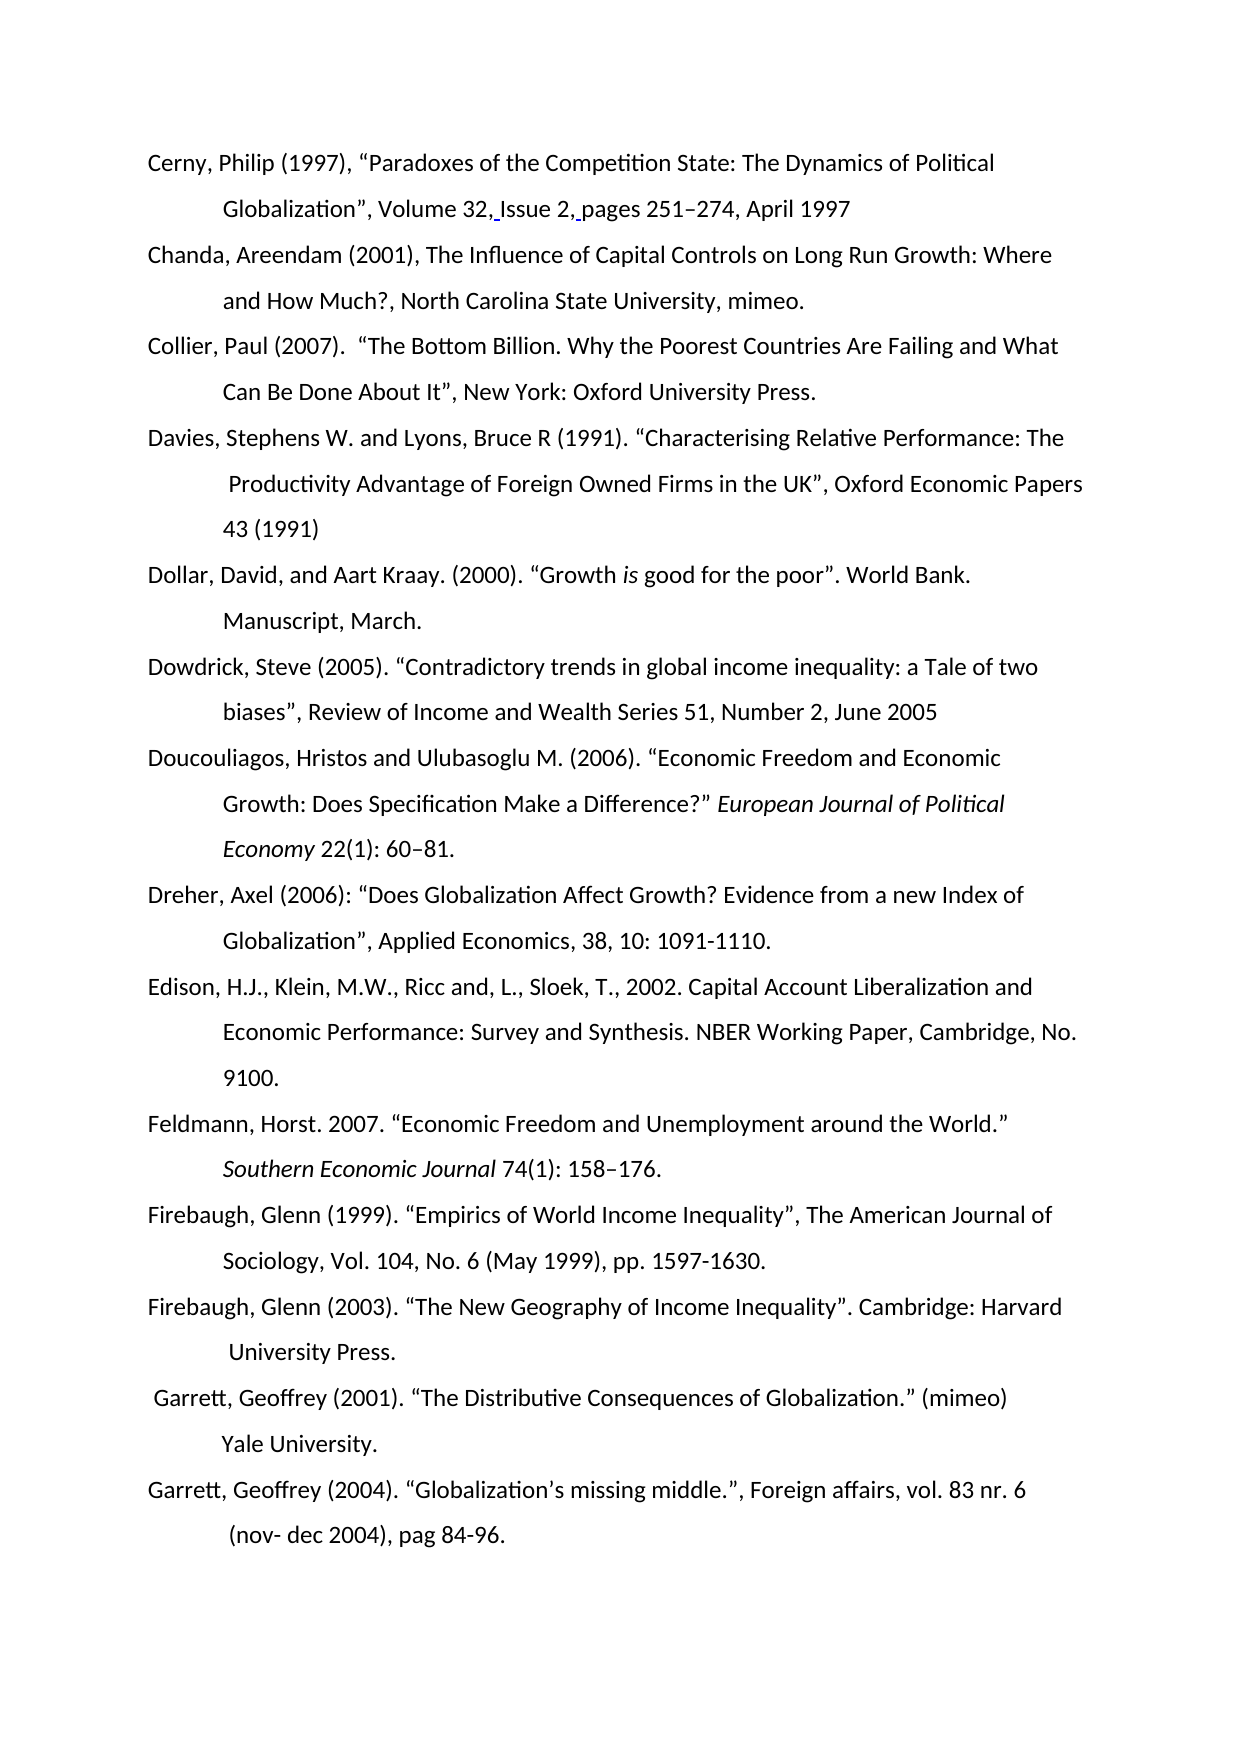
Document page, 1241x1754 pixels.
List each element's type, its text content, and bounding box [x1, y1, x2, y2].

text Dowdrick, Steve (2005). “Contradictory trends in global income inequality: a Tale of two biases”, Review of Income and Wealth Series 51, Number 2, June 2005 [148, 651, 1093, 727]
text Firebaugh, Glenn (1999). “Empirics of World Income Inequality”, The American Journal of Sociology, Vol. 104, No. 6 (May 1999), pp. 1597-1630. [148, 1199, 1093, 1276]
text Yale University. [148, 1428, 1093, 1458]
text Cerny, Philip (1997), “Paradoxes of the Competition State: The Dynamics of Political Globalization”, Volume 32, Issue 2, pages 251–274, April 1997 [148, 148, 1093, 224]
text Chanda, Areendam (2001), The Influence of Capital Controls on Long Run Growth: Where and How Much?, North Carolina State University, mimeo. [148, 239, 1093, 315]
text Garrett, Geoffrey (2001). “The Distributive Consequences of Globalization.” (mimeo) [148, 1382, 1093, 1413]
text Dollar, David, and Aart Kraay. (2000). “Growth is good for the poor”. World Bank. Manuscript, March. [148, 559, 1093, 635]
text Dreher, Axel (2006): “Does Globalization Affect Growth? Evidence from a new Index of Globalization”, Applied Economics, 38, 10: 1091-1110. [148, 879, 1093, 956]
text Davies, Stephens W. and Lyons, Bruce R (1991). “Characterising Relative Performance: The Productivity Advantage of Foreign Owned Firms in the UK”, Oxford Economic Papers 43 (1991) [148, 422, 1093, 544]
text Feldmann, Horst. 2007. “Economic Freedom and Unemployment around the World.” Southern Economic Journal 74(1): 158–176. [148, 1108, 1093, 1184]
text Doucouliagos, Hristos and Ulubasoglu M. (2006). “Economic Freedom and Economic Growth: Does Specification Make a Difference?” European Journal of Political Economy 22(1): 60–81. [148, 742, 1093, 864]
text Collier, Paul (2007). “The Bottom Billion. Why the Poorest Countries Are Failing and What Can Be Done About It”, New York: Oxford University Press. [148, 331, 1093, 407]
text Firebaugh, Glenn (2003). “The New Geography of Income Inequality”. Cambridge: Harvard University Press. [148, 1291, 1093, 1367]
text Edison, H.J., Klein, M.W., Ricc and, L., Sloek, T., 2002. Capital Account Liberalization and Economic Performance: Survey and Synthesis. NBER Working Paper, Cambridge, No. 9100. [148, 971, 1093, 1093]
text Garrett, Geoffrey (2004). “Globalization’s missing middle.”, Foreign affairs, vol. 83 nr. 6 (nov- dec 2004), pag 84-96. [148, 1474, 1093, 1550]
